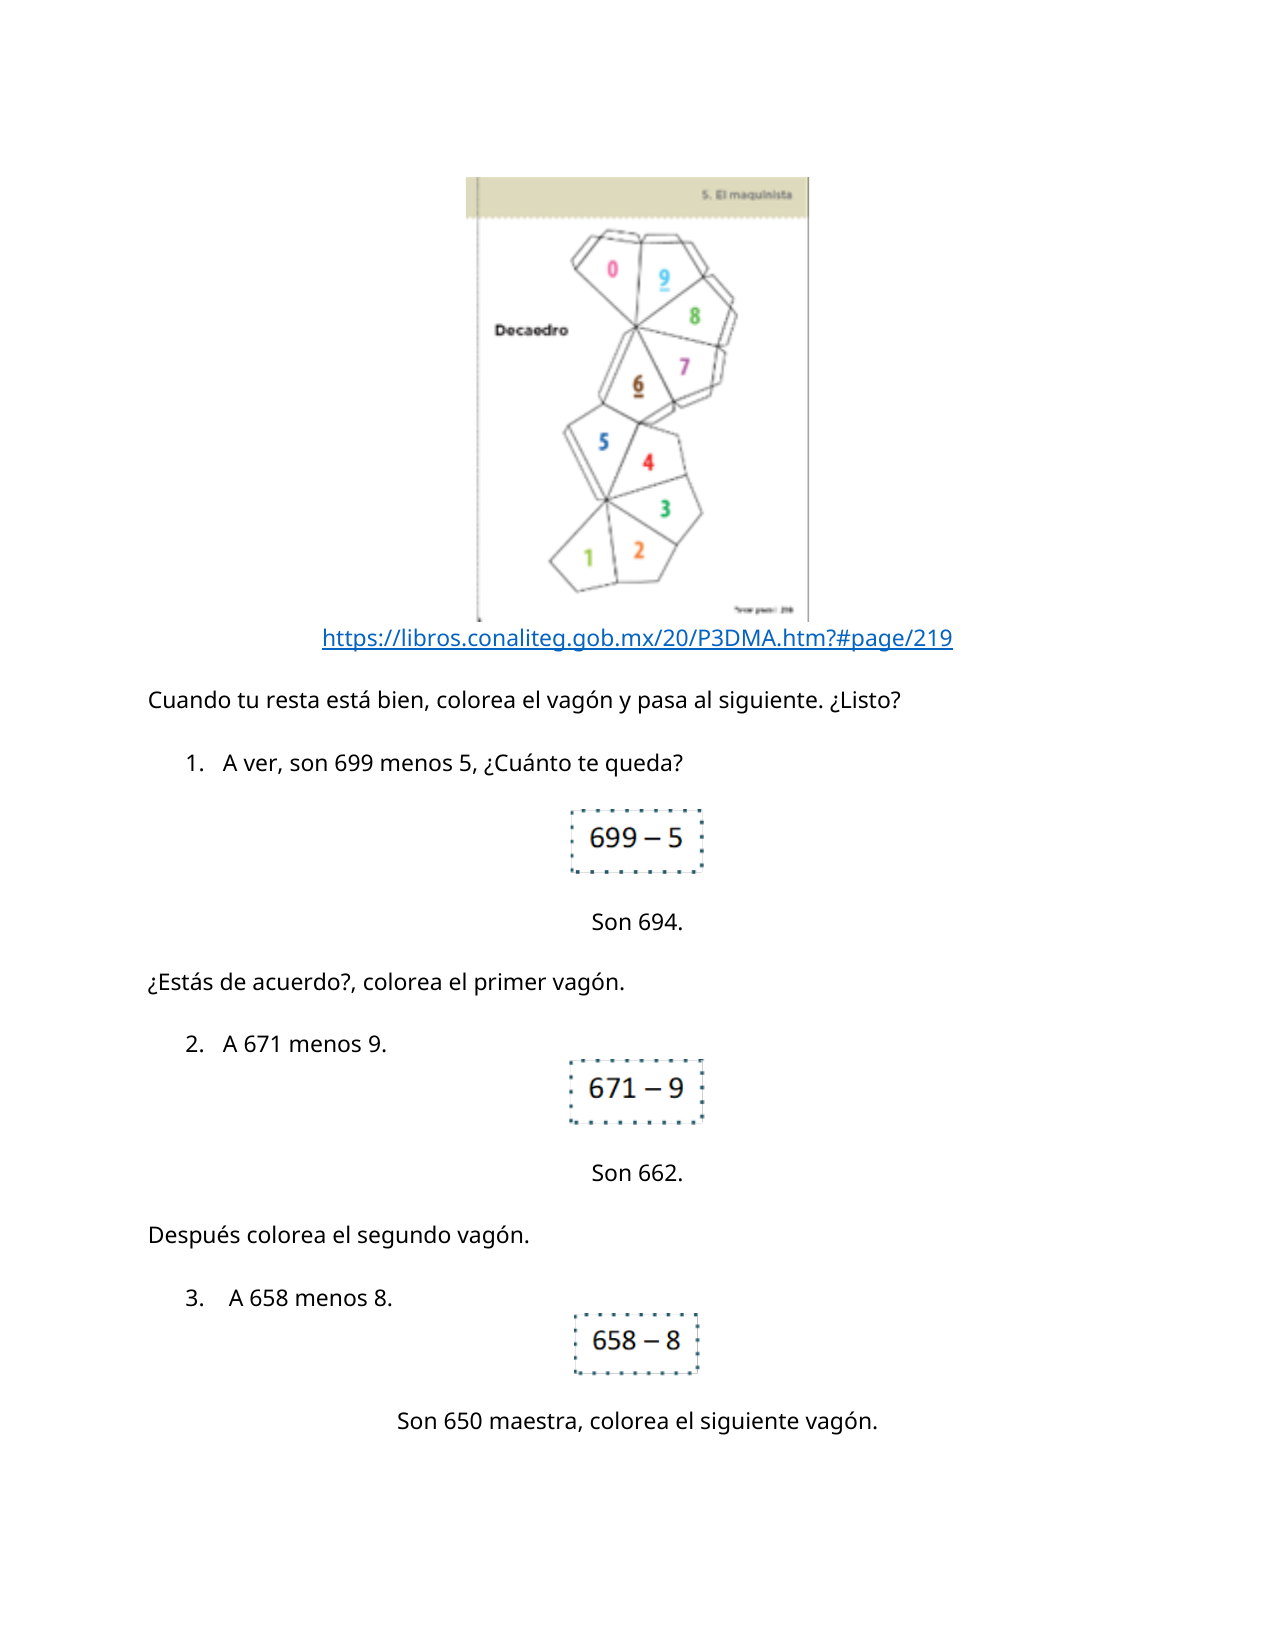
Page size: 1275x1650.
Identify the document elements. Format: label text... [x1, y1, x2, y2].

text Después colorea el segundo vagón. [148, 1219, 1127, 1251]
picture [465, 177, 810, 622]
picture [574, 1313, 701, 1377]
text Cuando tu resta está bien, colorea el vagón y pasa al siguiente. ¿Listo? [148, 684, 1127, 715]
text Son 694. [148, 906, 1127, 937]
text Son 662. [148, 1157, 1127, 1188]
text https://libros.conaliteg.gob.mx/20/P3DMA.htm?#page/219 [148, 622, 1127, 653]
text ¿Estás de acuerdo?, colorea el primer vagón. [148, 966, 1127, 997]
list A ver, son 699 menos 5, ¿Cuánto te queda? [185, 747, 1127, 778]
picture [569, 1059, 706, 1126]
text Son 650 maestra, colorea el siguiente vagón. [148, 1404, 1127, 1436]
picture [570, 809, 705, 875]
list A 671 menos 9. [185, 1028, 1127, 1059]
list A 658 menos 8. [185, 1282, 1127, 1313]
